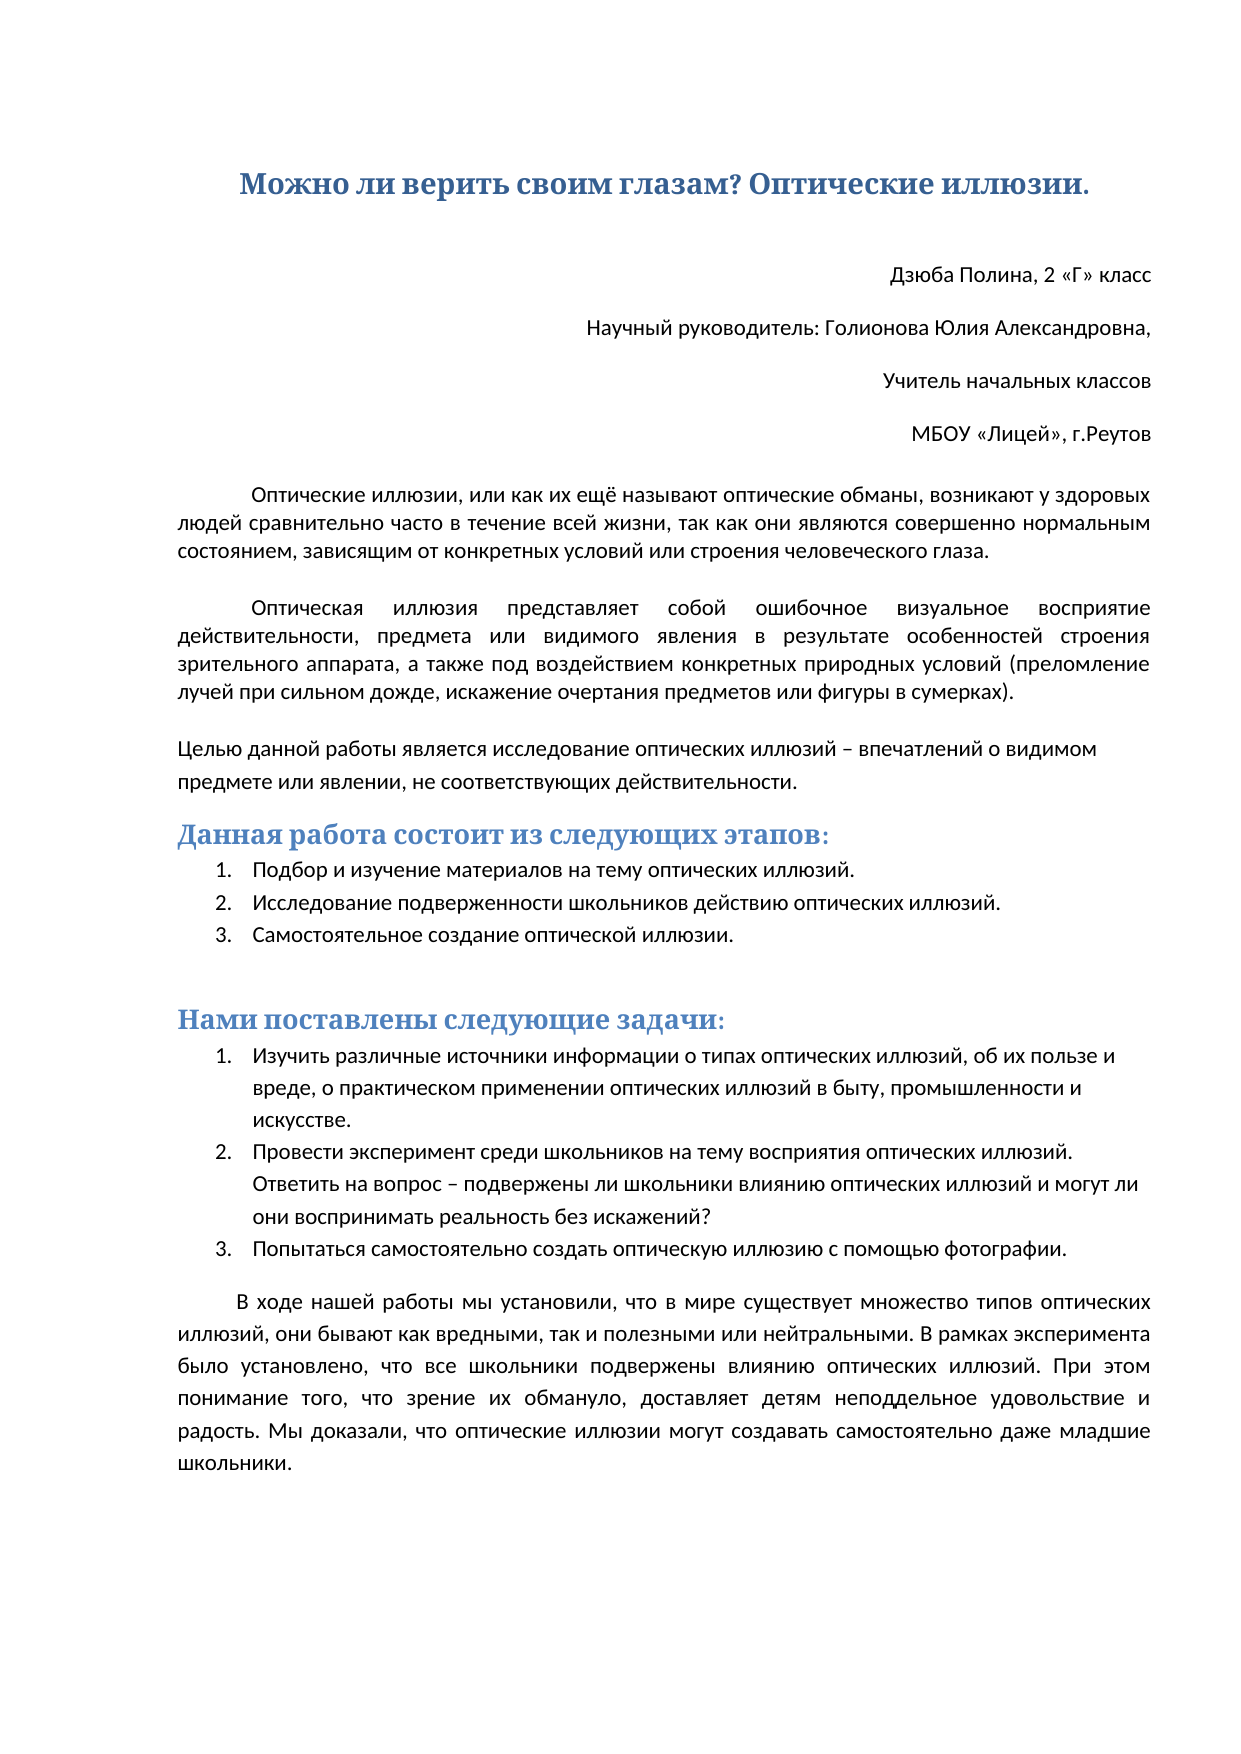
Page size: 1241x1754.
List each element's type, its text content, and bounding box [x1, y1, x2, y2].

list Попытаться самостоятельно создать оптическую иллюзию с помощью фотографии. [215, 1234, 1152, 1262]
text Дзюба Полина, 2 «Г» класс [177, 260, 1152, 288]
list Подбор и изучение материалов на тему оптических иллюзий. [215, 856, 1152, 883]
subtitle Данная работа состоит из следующих этапов: [177, 820, 1152, 851]
list Изучить различные источники информации о типах оптических иллюзий, об их пользе и вреде, о практическом применении оптических иллюзий в быту, промышленности и искусстве. [215, 1041, 1152, 1133]
text Целью данной работы является исследование оптических иллюзий – впечатлений о видимом предмете или явлении, не соответствующих действительности. [177, 734, 1152, 795]
text МБОУ «Лицей», г.Реутов [177, 419, 1152, 447]
text Учитель начальных классов [177, 366, 1152, 394]
text Научный руководитель: Голионова Юлия Александровна, [177, 313, 1152, 341]
text Оптические иллюзии, или как их ещё называют оптические обманы, возникают у здоровых людей сравнительно часто в течение всей жизни, так как они являются совершенно нормальным состоянием, зависящим от конкретных условий или строения человеческого глаза. [177, 480, 1152, 564]
text Оптическая иллюзия представляет собой ошибочное визуальное восприятие действительности, предмета или видимого явления в результате особенностей строения зрительного аппарата, а также под воздействием конкретных природных условий (преломление лучей при сильном дожде, искажение очертания предметов или фигуры в сумерках). [177, 593, 1152, 705]
list Исследование подверженности школьников действию оптических иллюзий. [215, 888, 1152, 916]
subtitle Можно ли верить своим глазам? Оптические иллюзии. [177, 168, 1152, 202]
list Провести эксперимент среди школьников на тему восприятия оптических иллюзий. Ответить на вопрос – подвержены ли школьники влиянию оптических иллюзий и могут ли они воспринимать реальность без искажений? [215, 1137, 1152, 1230]
subtitle Нами поставлены следующие задачи: [177, 1005, 1152, 1036]
text В ходе нашей работы мы установили, что в мире существует множество типов оптических иллюзий, они бывают как вредными, так и полезными или нейтральными. В рамках эксперимента было установлено, что все школьники подвержены влиянию оптических иллюзий. При этом понимание того, что зрение их обмануло, доставляет детям неподдельное удовольствие и радость. Мы доказали, что оптические иллюзии могут создавать самостоятельно даже младшие школьники. [177, 1287, 1152, 1476]
list Самостоятельное создание оптической иллюзии. [215, 920, 1152, 948]
